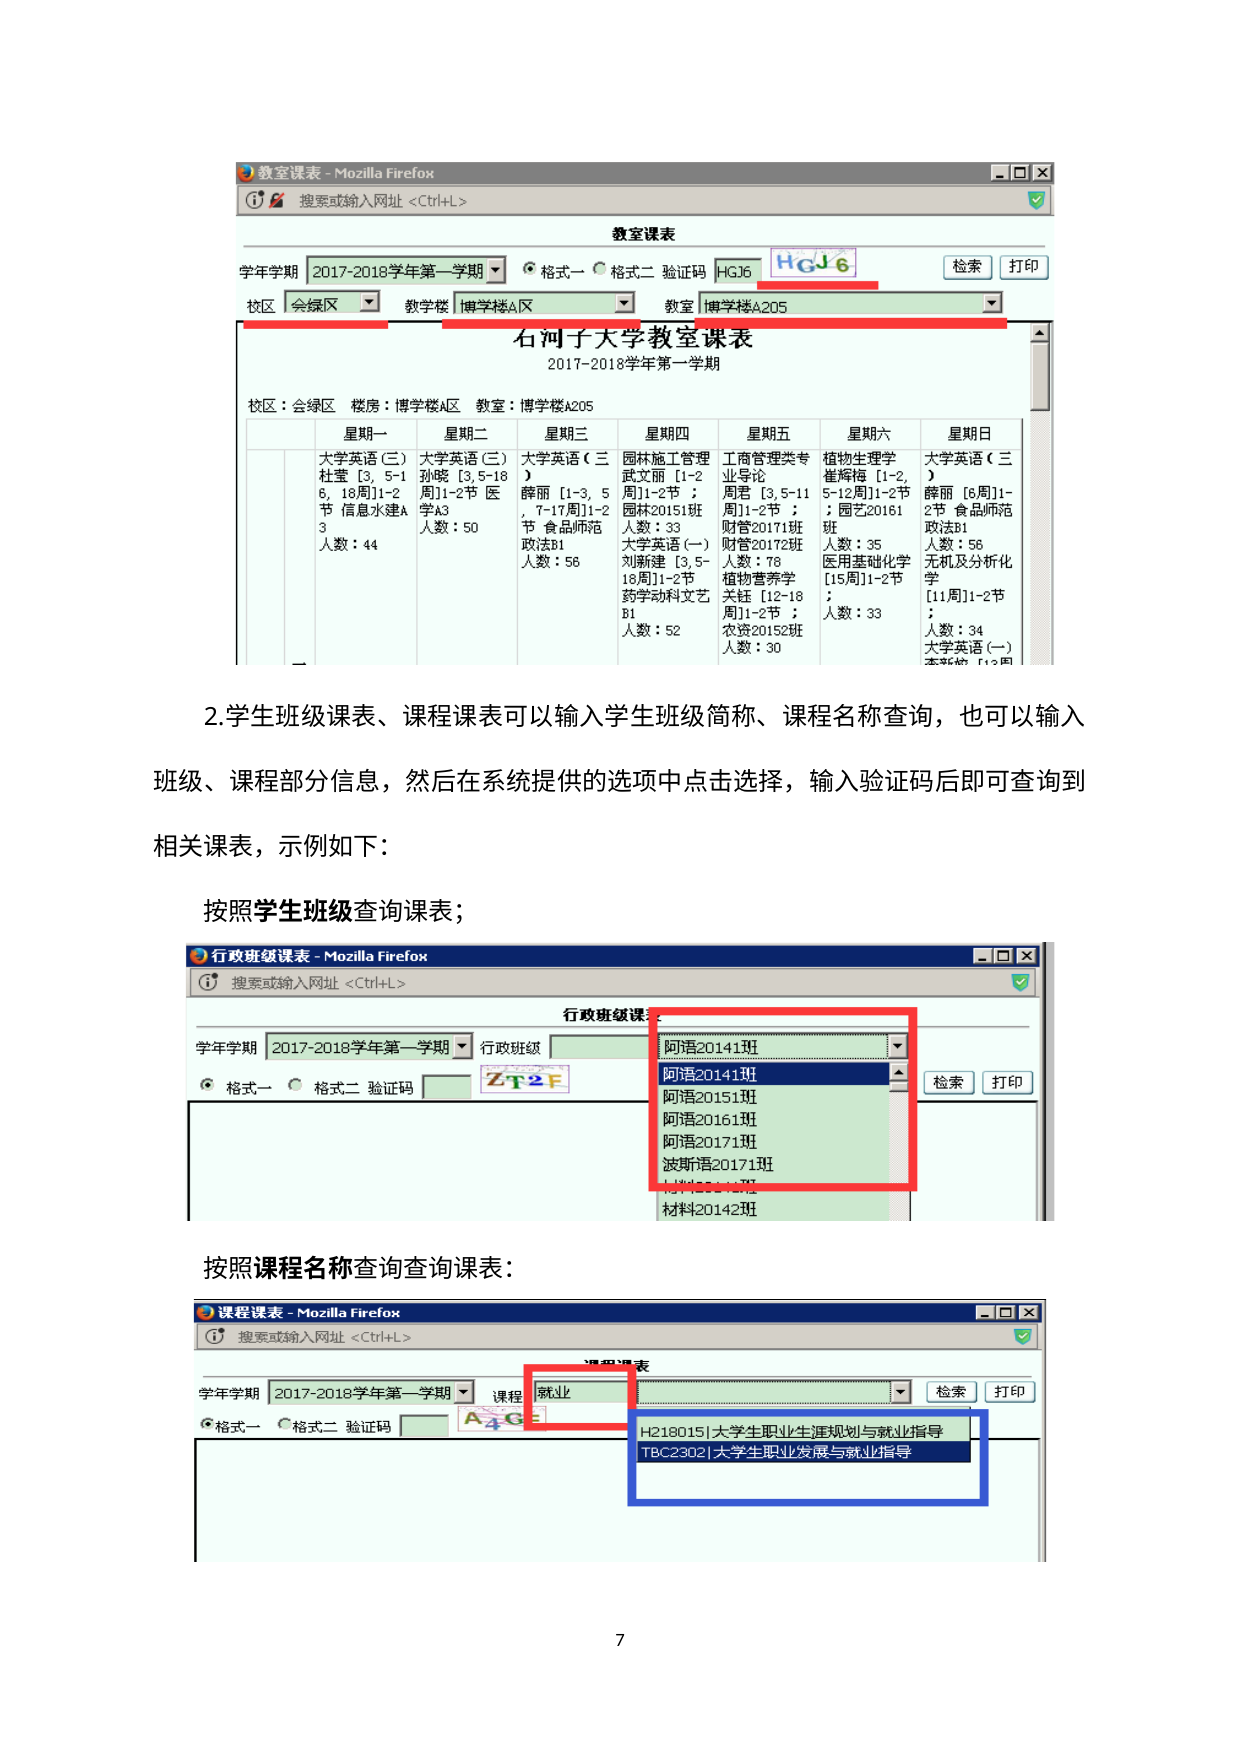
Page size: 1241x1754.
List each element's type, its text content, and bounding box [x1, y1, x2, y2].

text 按照课程名称查询查询课表： [153, 1234, 1087, 1299]
picture [193, 1299, 1047, 1562]
text 2.学生班级课表、课程课表可以输入学生班级简称、课程名称查询，也可以输入班级、课程部分信息，然后在系统提供的选项中点击选择，输入验证码后即可查询到相关课表，示例如下： [153, 682, 1087, 877]
picture [185, 942, 1055, 1221]
picture [235, 162, 1055, 665]
text 按照学生班级查询课表； [153, 877, 1087, 942]
